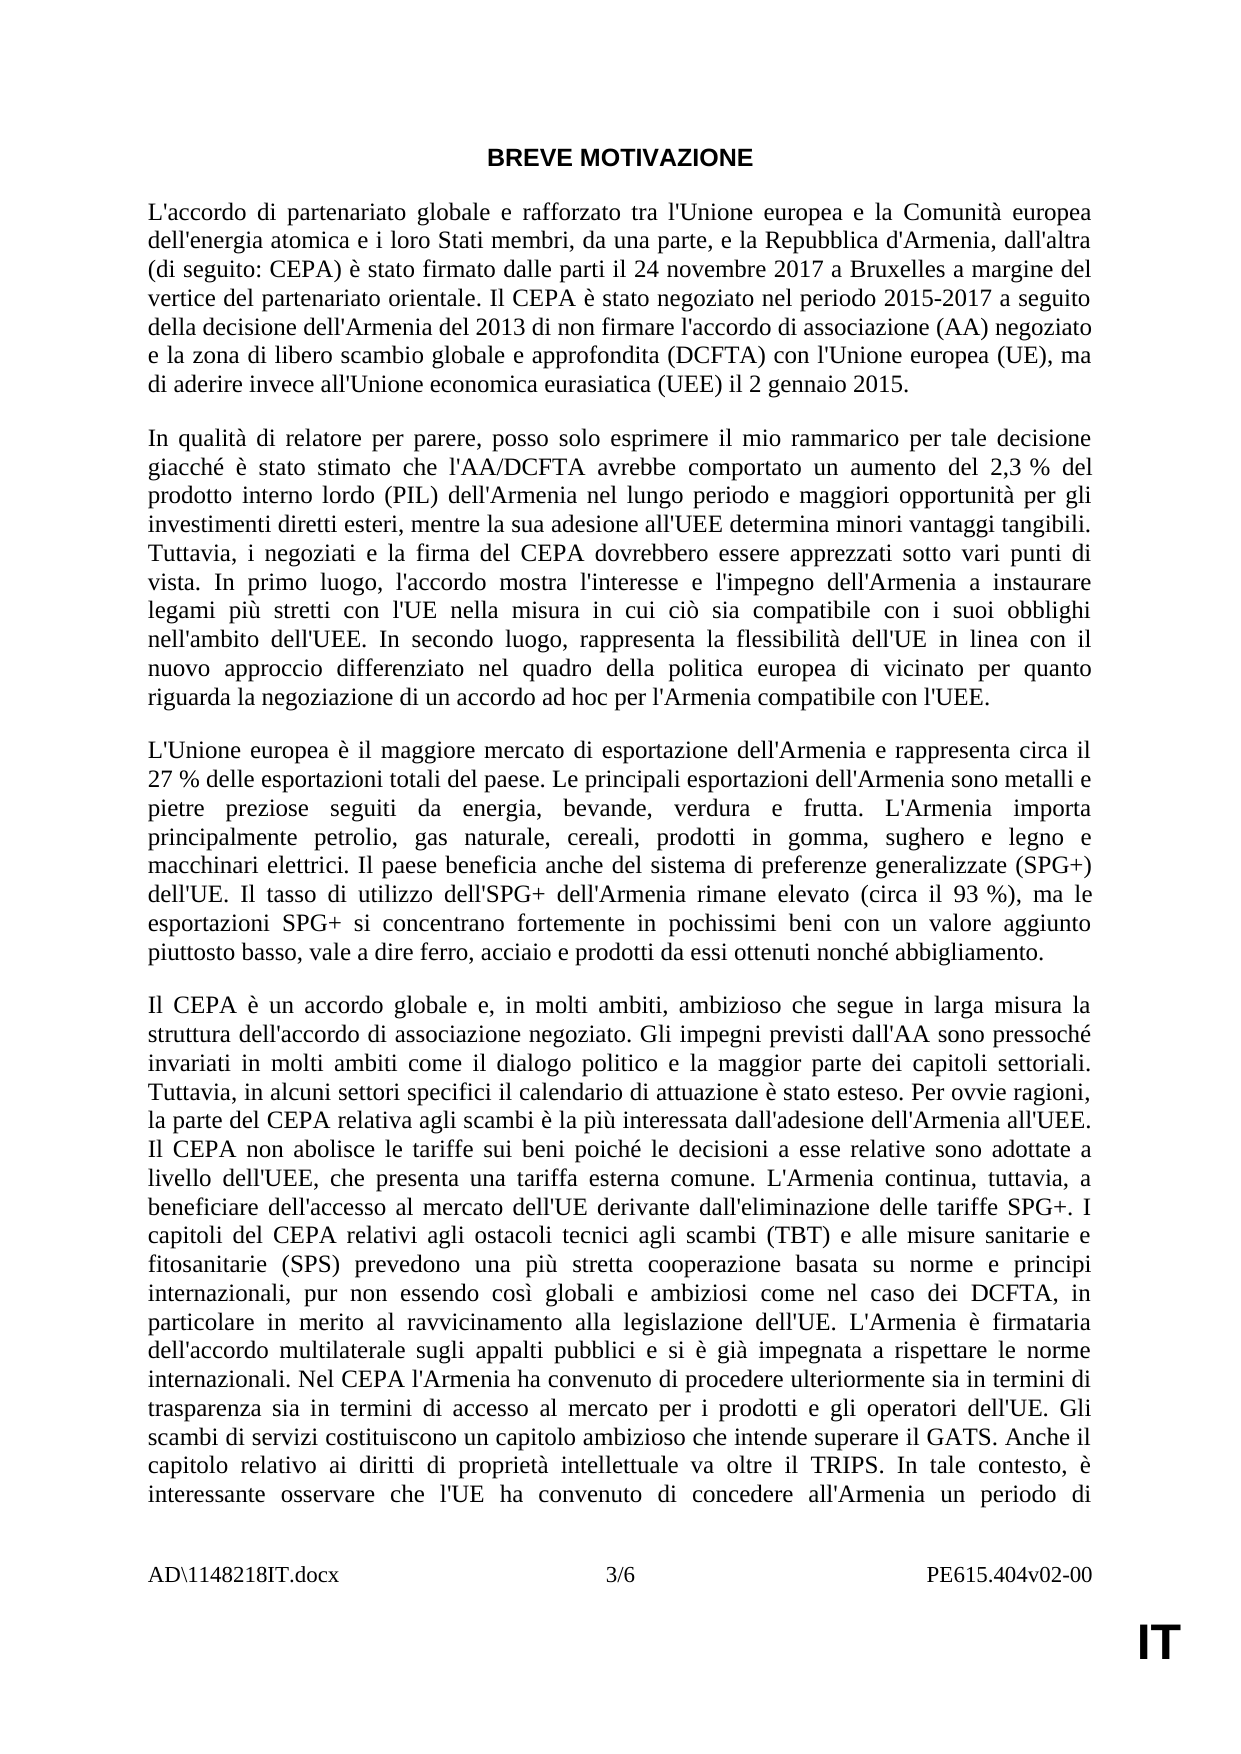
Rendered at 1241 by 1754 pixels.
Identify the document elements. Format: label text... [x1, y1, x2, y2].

text L'Unione europea è il maggiore mercato di esportazione dell'Armenia e rappresenta circa il 27 % delle esportazioni totali del paese. Le principali esportazioni dell'Armenia sono metalli e pietre preziose seguiti da energia, bevande, verdura e frutta. L'Armenia importa principalmente petrolio, gas naturale, cereali, prodotti in gomma, sughero e legno e macchinari elettrici. Il paese beneficia anche del sistema di preferenze generalizzate (SPG+) dell'UE. Il tasso di utilizzo dell'SPG+ dell'Armenia rimane elevato (circa il 93 %), ma le esportazioni SPG+ si concentrano fortemente in pochissimi beni con un valore aggiunto piuttosto basso, vale a dire ferro, acciaio e prodotti da essi ottenuti nonché abbigliamento. [148, 736, 1092, 966]
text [148, 991, 1092, 1508]
text L'accordo di partenariato globale e rafforzato tra l'Unione europea e la Comunità europea dell'energia atomica e i loro Stati membri, da una parte, e la Repubblica d'Armenia, dall'altra (di seguito: CEPA) è stato firmato dalle parti il 24 novembre 2017 a Bruxelles a margine del vertice del partenariato orientale. Il CEPA è stato negoziato nel periodo 2015-2017 a seguito della decisione dell'Armenia del 2013 di non firmare l'accordo di associazione (AA) negoziato e la zona di libero scambio globale e approfondita (DCFTA) con l'Unione europea (UE), ma di aderire invece all'Unione economica eurasiatica (UEE) il 2 gennaio 2015. [148, 197, 1092, 398]
subtitle BREVE MOTIVAZIONE [148, 143, 1092, 172]
text In qualità di relatore per parere, posso solo esprimere il mio rammarico per tale decisione giacché è stato stimato che l'AA/DCFTA avrebbe comportato un aumento del 2,3 % del prodotto interno lordo (PIL) dell'Armenia nel lungo periodo e maggiori opportunità per gli investimenti diretti esteri, mentre la sua adesione all'UEE determina minori vantaggi tangibili. Tuttavia, i negoziati e la firma del CEPA dovrebbero essere apprezzati sotto vari punti di vista. In primo luogo, l'accordo mostra l'interesse e l'impegno dell'Armenia a instaurare legami più stretti con l'UE nella misura in cui ciò sia compatibile con i suoi obblighi nell'ambito dell'UEE. In secondo luogo, rappresenta la flessibilità dell'UE in linea con il nuovo approccio differenziato nel quadro della politica europea di vicinato per quanto riguarda la negoziazione di un accordo ad hoc per l'Armenia compatibile con l'UEE. [148, 423, 1092, 711]
